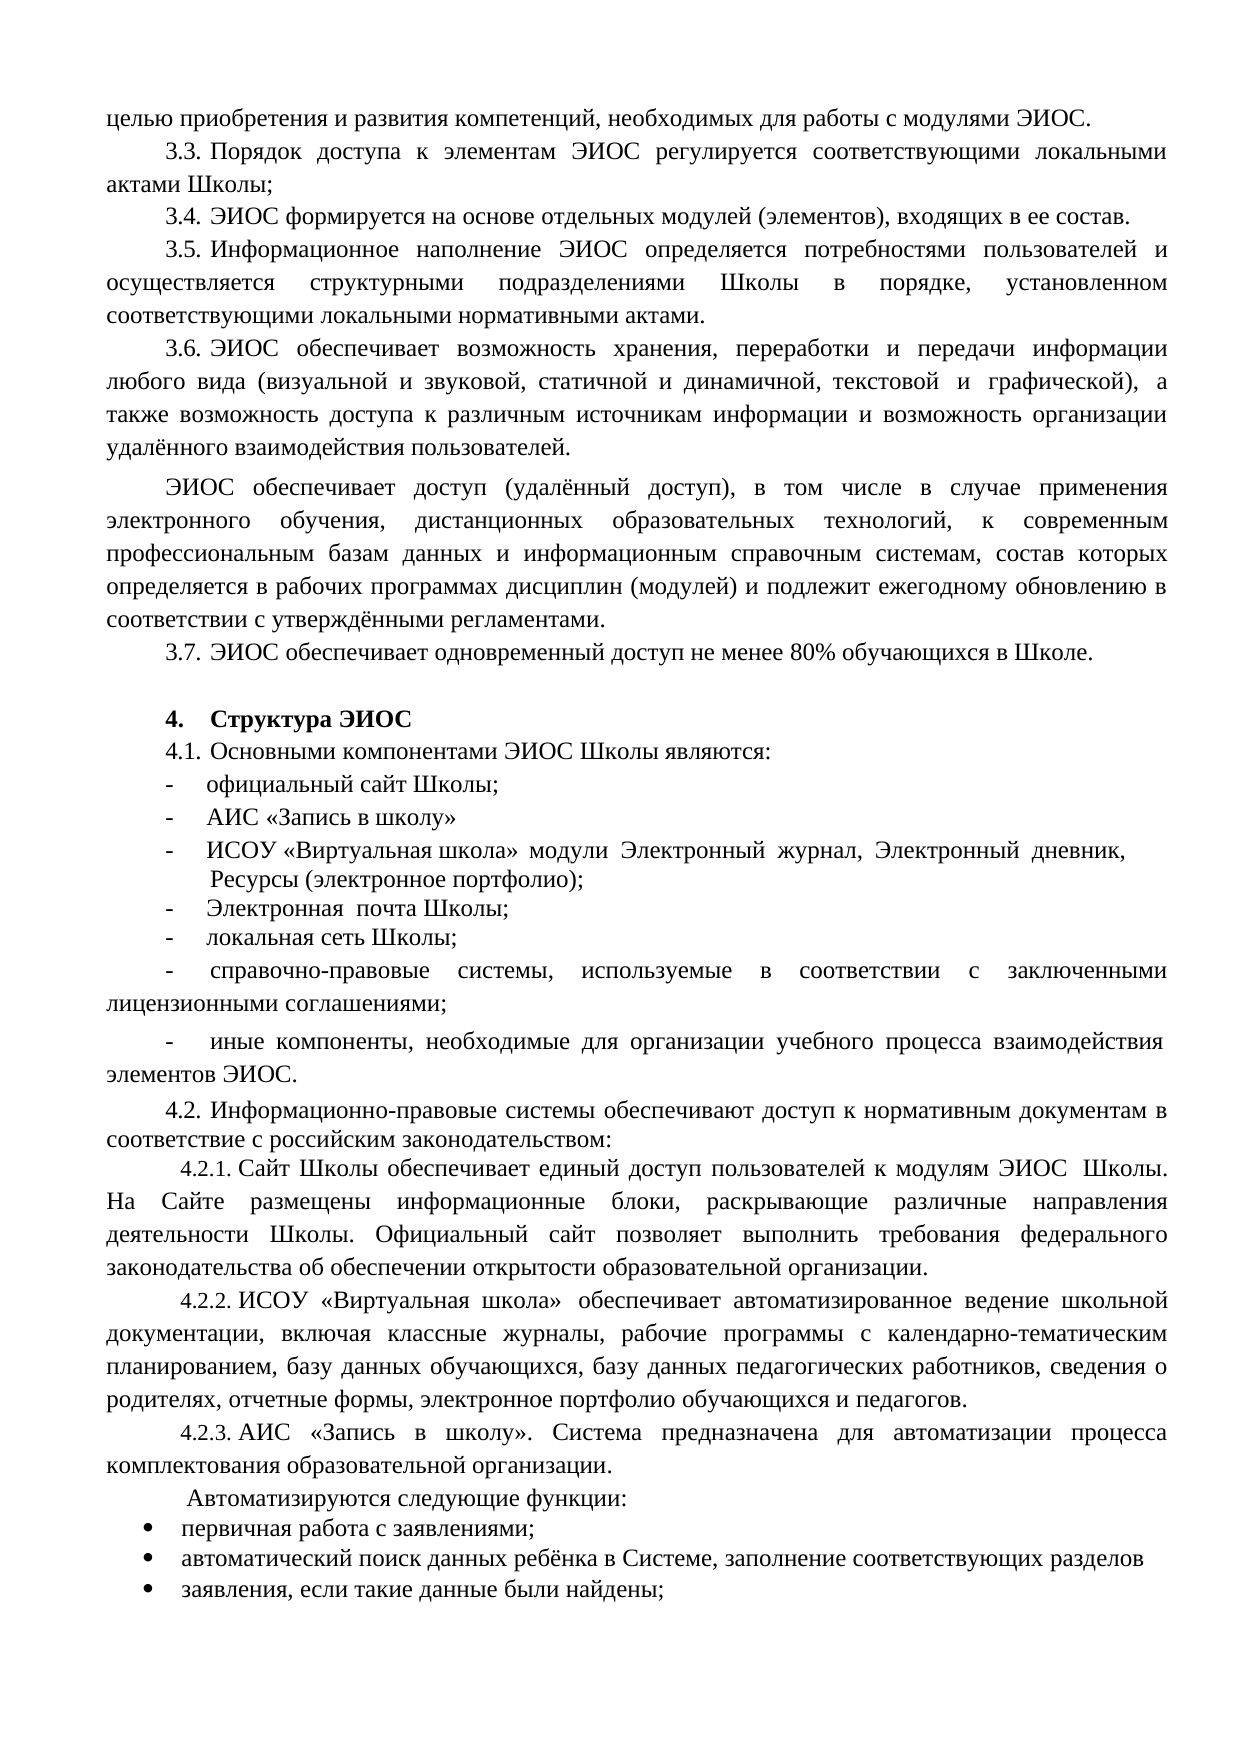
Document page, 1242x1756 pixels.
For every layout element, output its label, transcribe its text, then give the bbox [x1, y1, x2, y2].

list локальная сеть Школы; [165, 922, 1179, 951]
list ЭИОС формируется на основе отдельных модулей (элементов), входящих в ее состав. [165, 202, 1179, 230]
list ИСОУ «Виртуальная школа» обеспечивает автоматизированное ведение школьной документации, включая классные журналы, рабочие программы с календарно-тематическим планированием, базу данных обучающихся, базу данных педагогических работников, сведения о родителях, отчетные формы, электронное портфолио обучающихся и педагогов. [106, 1285, 1168, 1413]
text ЭИОС обеспечивает доступ (удалённый доступ), в том числе в случае применения электронного обучения, дистанционных образовательных технологий, к современным профессиональным базам данных и информационным справочным системам, состав которых определяется в рабочих программах дисциплин (модулей) и подлежит ежегодному обновлению в соответствии с утверждёнными регламентами. [106, 472, 1168, 633]
list официальный сайт Школы; [165, 769, 1179, 798]
text целью приобретения и развития компетенций, необходимых для работы с модулями ЭИОС. [106, 103, 1179, 132]
text Автоматизируются следующие функции: [186, 1483, 1179, 1512]
list ИСОУ «Виртуальная школа» модули Электронный журнал, Электронный дневник, Ресурсы (электронное портфолио); [165, 836, 1168, 893]
list Информационно-правовые системы обеспечивают доступ к нормативным документам в соответствие с российским законодательством: [106, 1095, 1167, 1153]
list заявления, если такие данные были найдены; [144, 1573, 1179, 1603]
list Основными компонентами ЭИОС Школы являются: [165, 736, 1179, 765]
list автоматический поиск данных ребёнка в Системе, заполнение соответствующих разделов [144, 1542, 1179, 1573]
list Порядок доступа к элементам ЭИОС регулируется соответствующими локальными актами Школы; [106, 136, 1167, 198]
list ЭИОС обеспечивает возможность хранения, переработки и передачи информации любого вида (визуальной и звуковой, статичной и динамичной, текстовой и графической), а также возможность доступа к различным источникам информации и возможность организации удалённого взаимодействия пользователей. [106, 333, 1168, 461]
list справочно-правовые системы, используемые в соответствии с заключенными лицензионными соглашениями; [106, 955, 1168, 1017]
list первичная работа с заявлениями; [144, 1512, 1179, 1542]
list АИС «Запись в школу» [165, 802, 1179, 831]
list иные компоненты, необходимые для организации учебного процесса взаимодействия элементов ЭИОС. [106, 1026, 1167, 1087]
subtitle Структура ЭИОС [165, 704, 1179, 733]
list Электронная почта Школы; [165, 893, 1179, 922]
list ЭИОС обеспечивает одновременный доступ не менее 80% обучающихся в Школе. [165, 637, 1179, 666]
list Информационное наполнение ЭИОС определяется потребностями пользователей и осуществляется структурными подразделениями Школы в порядке, установленном соответствующими локальными нормативными актами. [106, 234, 1168, 329]
list Сайт Школы обеспечивает единый доступ пользователей к модулям ЭИОС Школы. На Сайте размещены информационные блоки, раскрывающие различные направления деятельности Школы. Официальный сайт позволяет выполнить требования федерального законодательства об обеспечении открытости образовательной организации. [106, 1153, 1168, 1281]
list АИС «Запись в школу». Система предназначена для автоматизации процесса комплектования образовательной организации. [106, 1417, 1167, 1479]
